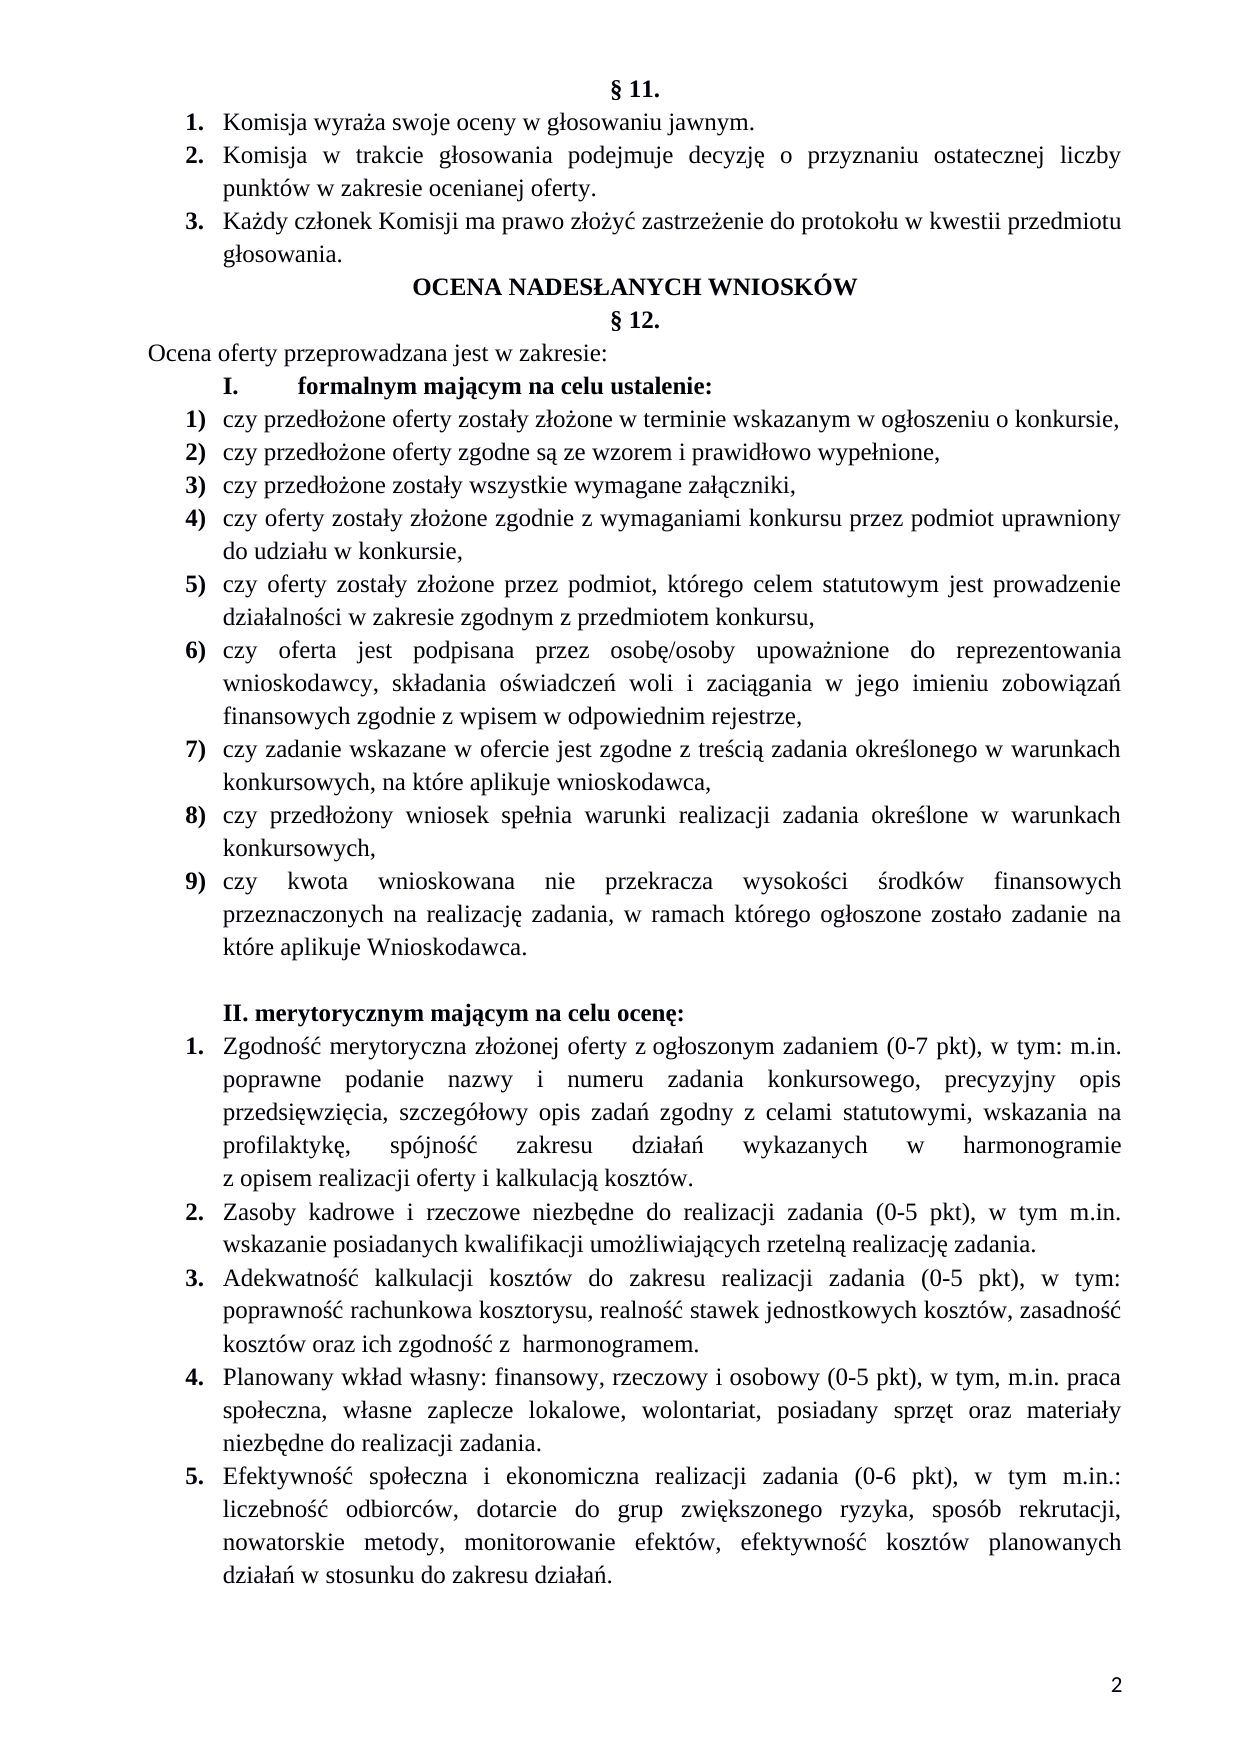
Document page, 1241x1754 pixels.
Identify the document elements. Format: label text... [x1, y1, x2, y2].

list Zgodność merytoryczna złożonej oferty z ogłoszonym zadaniem (0-7 pkt), w tym: m.in. poprawne podanie nazwy i numeru zadania konkursowego, precyzyjny opis przedsięwzięcia, szczegółowy opis zadań zgodny z celami statutowymi, wskazania na profilaktykę, spójność zakresu działań wykazanych w harmonogramie z opisem realizacji oferty i kalkulacją kosztów. [185, 1031, 1122, 1192]
list czy przedłożony wniosek spełnia warunki realizacji zadania określone w warunkach konkursowych, [185, 800, 1122, 862]
list czy kwota wnioskowana nie przekracza wysokości środków finansowych przeznaczonych na realizację zadania, w ramach którego ogłoszone zostało zadanie na które aplikuje Wnioskodawca. [185, 866, 1122, 961]
list Każdy członek Komisji ma prawo złożyć zastrzeżenie do protokołu w kwestii przedmiotu głosowania. [185, 206, 1122, 268]
text Ocena oferty przeprowadzana jest w zakresie: [148, 338, 1122, 367]
list Efektywność społeczna i ekonomiczna realizacji zadania (0-6 pkt), w tym m.in.: liczebność odbiorców, dotarcie do grup zwiększonego ryzyka, sposób rekrutacji, nowatorskie metody, monitorowanie efektów, efektywność kosztów planowanych działań w stosunku do zakresu działań. [185, 1461, 1122, 1588]
text § 11. [148, 74, 1122, 103]
list czy oferty zostały złożone przez podmiot, którego celem statutowym jest prowadzenie działalności w zakresie zgodnym z przedmiotem konkursu, [185, 569, 1122, 631]
list Adekwatność kalkulacji kosztów do zakresu realizacji zadania (0-5 pkt), w tym: poprawność rachunkowa kosztorysu, realność stawek jednostkowych kosztów, zasadność kosztów oraz ich zgodność z harmonogramem. [185, 1263, 1122, 1357]
list czy oferta jest podpisana przez osobę/osoby upoważnione do reprezentowania wnioskodawcy, składania oświadczeń woli i zaciągania w jego imieniu zobowiązań finansowych zgodnie z wpisem w odpowiednim rejestrze, [185, 635, 1122, 730]
list czy przedłożone oferty zostały złożone w terminie wskazanym w ogłoszeniu o konkursie, [185, 404, 1122, 433]
list czy przedłożone zostały wszystkie wymagane załączniki, [185, 470, 1122, 499]
list Komisja w trakcie głosowania podejmuje decyzję o przyznaniu ostatecznej liczby punktów w zakresie ocenianej oferty. [185, 140, 1122, 202]
list czy oferty zostały złożone zgodnie z wymaganiami konkursu przez podmiot uprawniony do udziału w konkursie, [185, 503, 1122, 565]
list Planowany wkład własny: finansowy, rzeczowy i osobowy (0-5 pkt), w tym, m.in. praca społeczna, własne zaplecze lokalowe, wolontariat, posiadany sprzęt oraz materiały niezbędne do realizacji zadania. [185, 1362, 1122, 1456]
list formalnym mającym na celu ustalenie: [223, 371, 1122, 400]
list czy przedłożone oferty zgodne są ze wzorem i prawidłowo wypełnione, [185, 437, 1122, 466]
text OCENA NADESŁANYCH WNIOSKÓW [148, 272, 1122, 301]
list Zasoby kadrowe i rzeczowe niezbędne do realizacji zadania (0-5 pkt), w tym m.in. wskazanie posiadanych kwalifikacji umożliwiających rzetelną realizację zadania. [185, 1197, 1122, 1258]
list II. merytorycznym mającym na celu ocenę: [223, 998, 1122, 1027]
list czy zadanie wskazane w ofercie jest zgodne z treścią zadania określonego w warunkach konkursowych, na które aplikuje wnioskodawca, [185, 734, 1122, 796]
text § 12. [148, 305, 1122, 334]
list Komisja wyraża swoje oceny w głosowaniu jawnym. [185, 107, 1122, 136]
